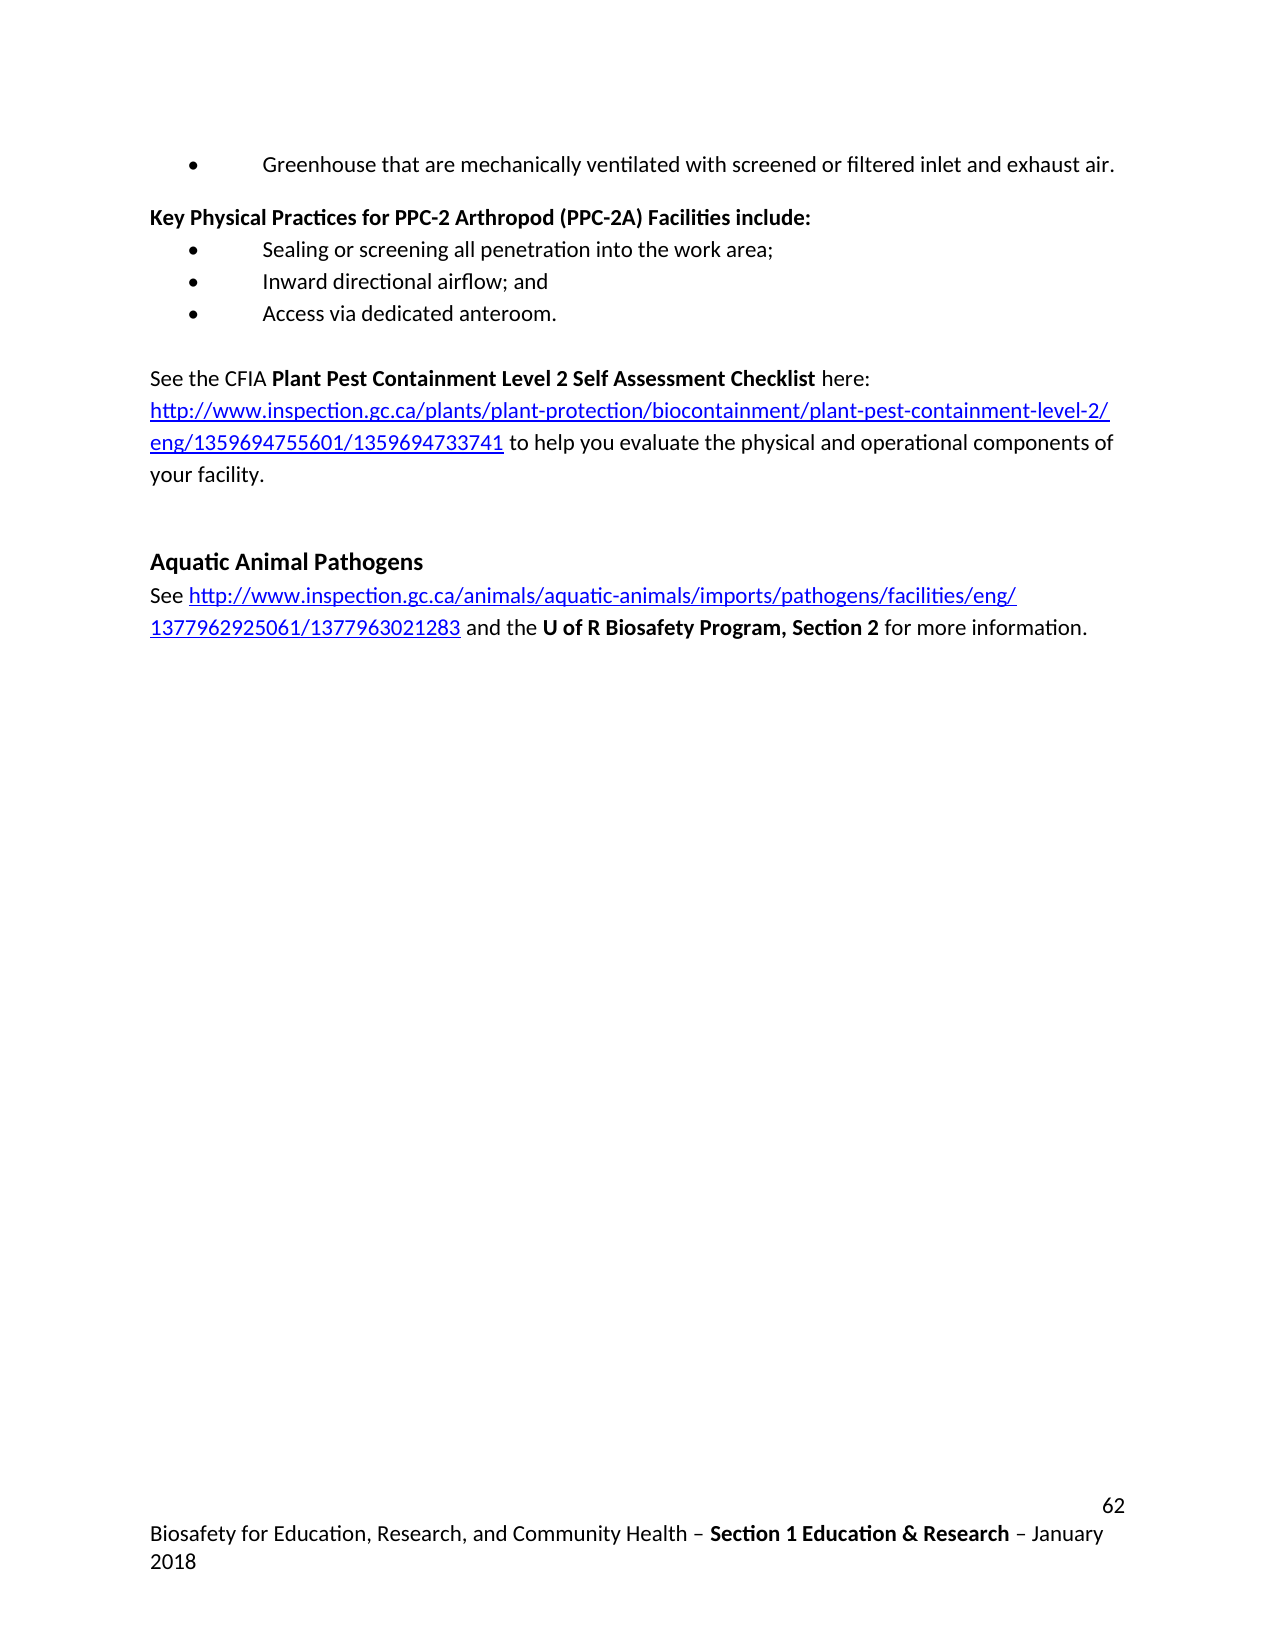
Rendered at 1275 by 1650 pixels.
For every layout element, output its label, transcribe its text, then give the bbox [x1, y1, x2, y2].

text See http://www.inspection.gc.ca/animals/aquatic-animals/imports/pathogens/facilities/eng/1377962925061/1377963021283 and the U of R Biosafety Program, Section 2 for more information. [150, 581, 1125, 641]
list Access via dedicated anteroom. [187, 299, 1125, 328]
text Key Physical Practices for PPC-2 Arthropod (PPC-2A) Facilities include: [150, 203, 1125, 231]
list Sealing or screening all penetration into the work area; [187, 235, 1125, 263]
subtitle Aquatic Animal Pathogens [150, 546, 1125, 576]
list Inward directional airflow; and [187, 267, 1125, 295]
text See the CFIA Plant Pest Containment Level 2 Self Assessment Checklist here: http://www.inspection.gc.ca/plants/plant-protection/biocontainment/plant-pest-containment-level-2/eng/1359694755601/1359694733741 to help you evaluate the physical and operational components of your facility. [150, 364, 1125, 488]
list Greenhouse that are mechanically ventilated with screened or filtered inlet and exhaust air. [187, 150, 1125, 178]
